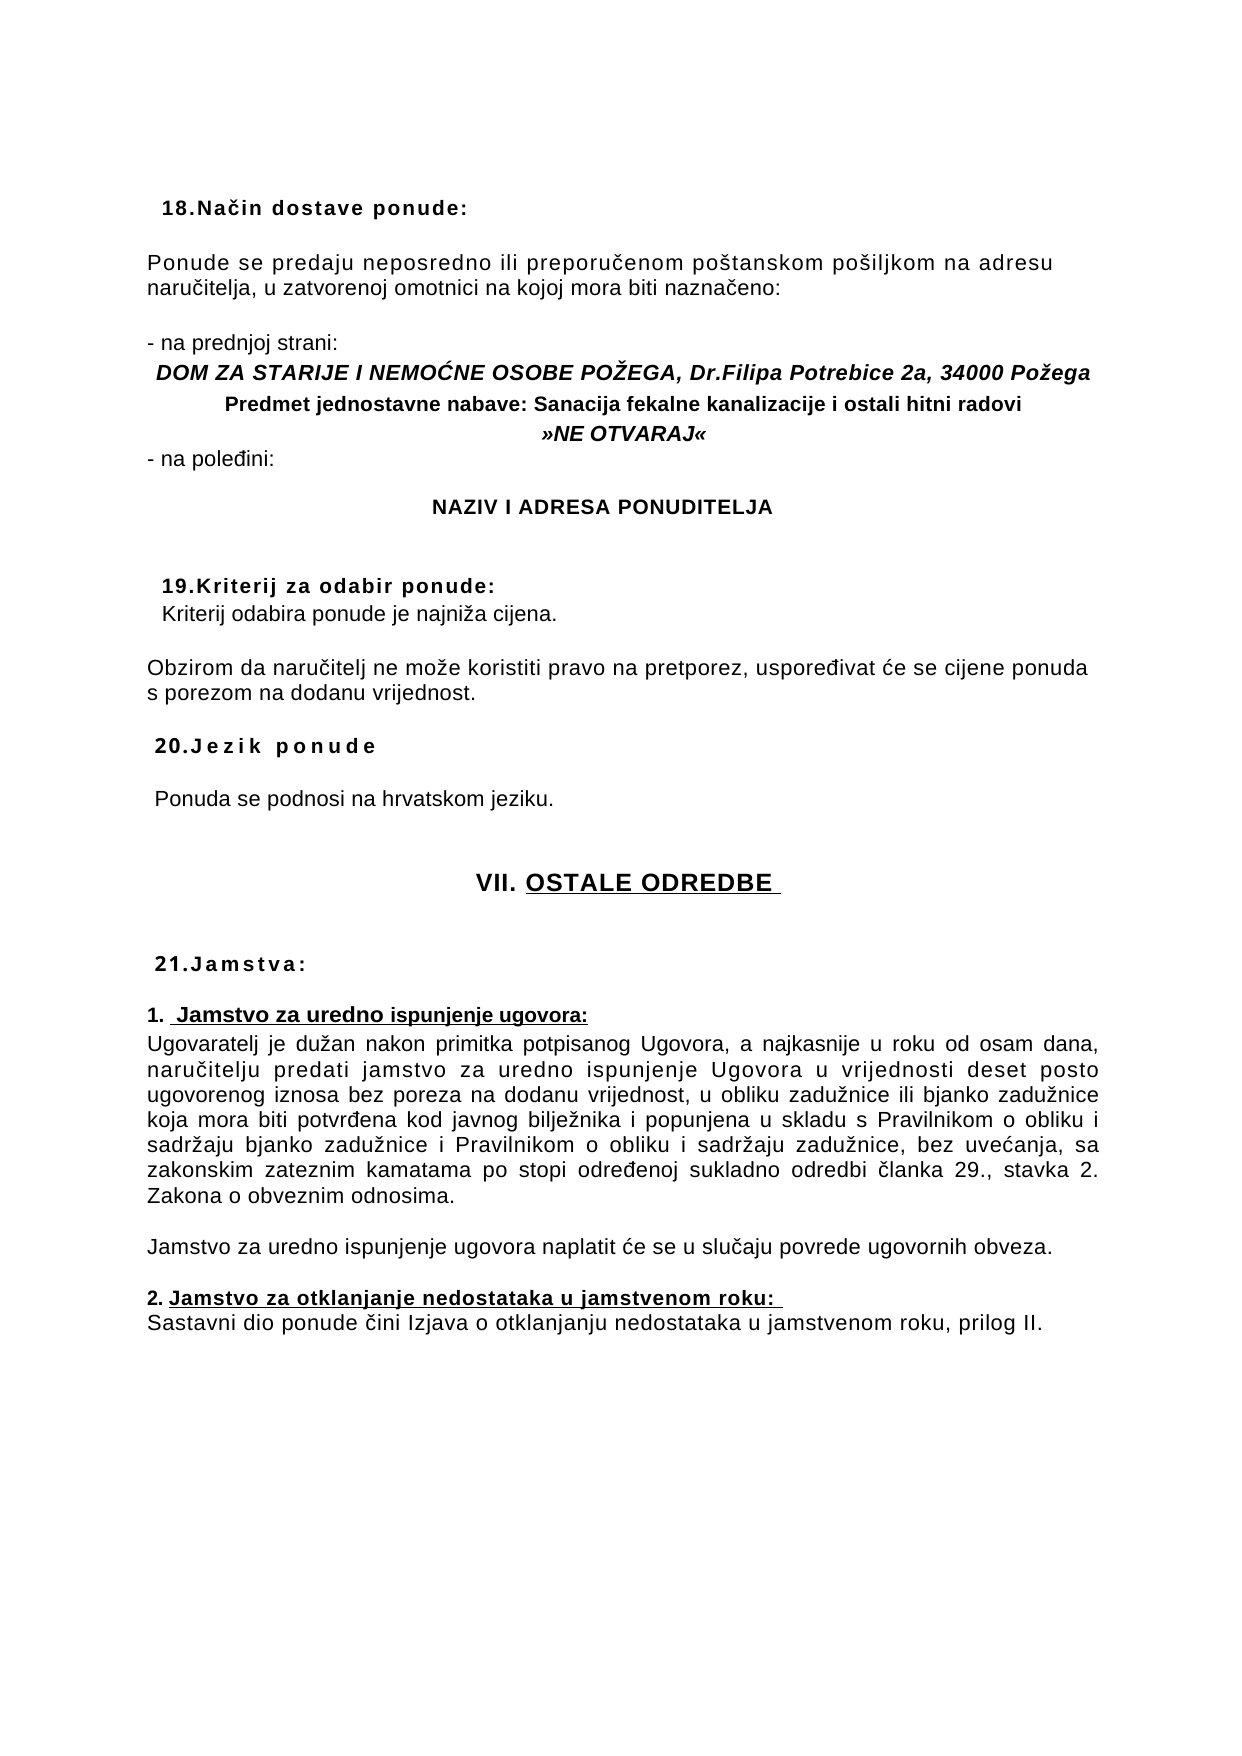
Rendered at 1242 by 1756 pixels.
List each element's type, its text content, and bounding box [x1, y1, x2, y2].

text 1. Jamstvo za uredno ispunjenje ugovora: [147, 1002, 1101, 1028]
text 2. Jamstvo za otklanjanje nedostataka u jamstvenom roku: [147, 1286, 1101, 1310]
text Ugovaratelj je dužan nakon primitka potpisanog Ugovora, a najkasnije u roku od osam dana, naručitelju predati jamstvo za uredno ispunjenje Ugovora u vrijednosti deset posto ugovorenog iznosa bez poreza na dodanu vrijednost, u obliku zadužnice ili bjanko zadužnice koja mora biti potvrđena kod javnog bilježnika i popunjena u skladu s Pravilnikom o obliku i sadržaju bjanko zadužnice i Pravilnikom o obliku i sadržaju zadužnice, bez uvećanja, sa zakonskim zateznim kamatama po stopi određenoj sukladno odredbi članka 29., stavka 2. Zakona o obveznim odnosima. [147, 1031, 1101, 1208]
text Ponuda se podnosi na hrvatskom jeziku. [154, 786, 568, 811]
text NAZIV I ADRESA PONUDITELJA [432, 498, 1101, 518]
text Obzirom da naručitelj ne može koristiti pravo na pretporez, uspoređivat će se cijene ponuda s porezom na dodanu vrijednost. [147, 655, 1101, 705]
text Ponude se predaju neposredno ili preporučenom poštanskom pošiljkom na adresu naručitelja, u zatvorenoj omotnici na kojoj mora biti naznačeno: [147, 249, 1101, 300]
text Predmet jednostavne nabave: Sanacija fekalne kanalizacije i ostali hitni radovi [147, 392, 1101, 416]
text 18.Način dostave ponude: [162, 196, 591, 219]
text Sastavni dio ponude čini Izjava o otklanjanju nedostataka u jamstvenom roku, prilog II. [147, 1310, 1101, 1335]
text »NE OTVARAJ« [147, 424, 1101, 446]
text VII. OSTALE ODREDBE [147, 871, 1101, 896]
text - na poleđini: [147, 446, 1101, 472]
list Jezik ponude [147, 731, 568, 760]
list Jamstva: [147, 953, 1101, 976]
text DOM ZA STARIJE I NEMOĆNE OSOBE POŽEGA, Dr.Filipa Potrebice 2a, 34000 Požega [147, 363, 1101, 385]
text - na prednjoj strani: [147, 330, 1101, 355]
text 19.Kriterij za odabir ponude: Kriterij odabira ponude je najniža cijena. [162, 574, 561, 626]
text Jamstvo za uredno ispunjenje ugovora naplatit će se u slučaju povrede ugovornih obveza. [147, 1234, 1101, 1259]
